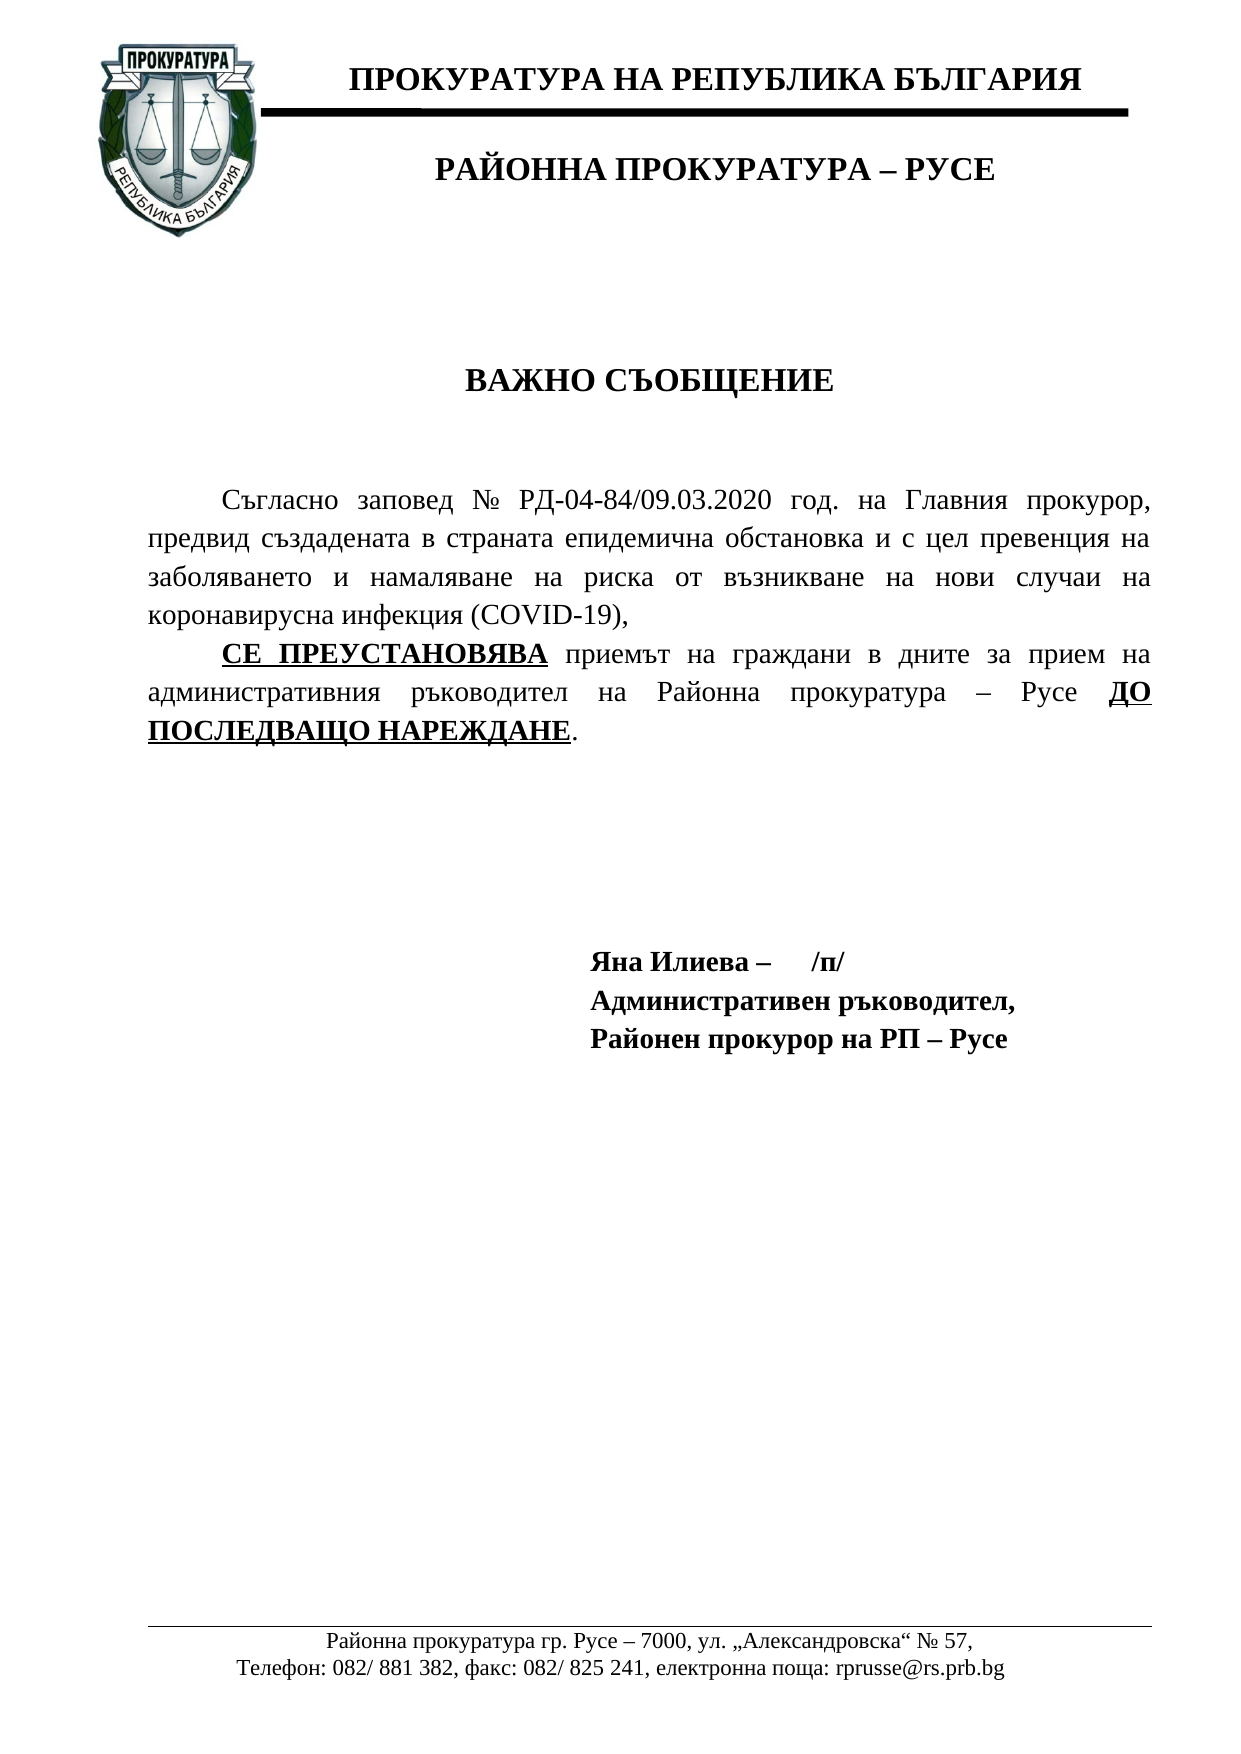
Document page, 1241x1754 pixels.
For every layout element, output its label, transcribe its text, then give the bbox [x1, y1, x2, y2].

text ВАЖНО СЪОБЩЕНИЕ [148, 361, 1152, 399]
subtitle ПРОКУРАТУРА НА РЕПУБЛИКА БЪЛГАРИЯ [279, 59, 1152, 97]
text РАЙОННА ПРОКУРАТУРА – РУСЕ [261, 149, 1152, 187]
text Районен прокурор на РП – Русе [516, 1021, 1152, 1093]
text СЕ ПРЕУСТАНОВЯВА приемът на граждани в дните за прием на административния ръководител на Районна прокуратура – Русе ДО ПОСЛЕДВАЩО НАРЕЖДАНЕ. [148, 636, 1152, 747]
text Яна Илиева – /п/ [590, 944, 1152, 978]
picture [91, 40, 261, 247]
text Административен ръководител, [590, 983, 1152, 1016]
text Съгласно заповед № РД-04-84/09.03.2020 год. на Главния прокурор, предвид създадената в страната епидемична обстановка и с цел превенция на заболяването и намаляване на риска от възникване на нови случаи на коронавирусна инфекция (COVID-19), [148, 482, 1152, 631]
